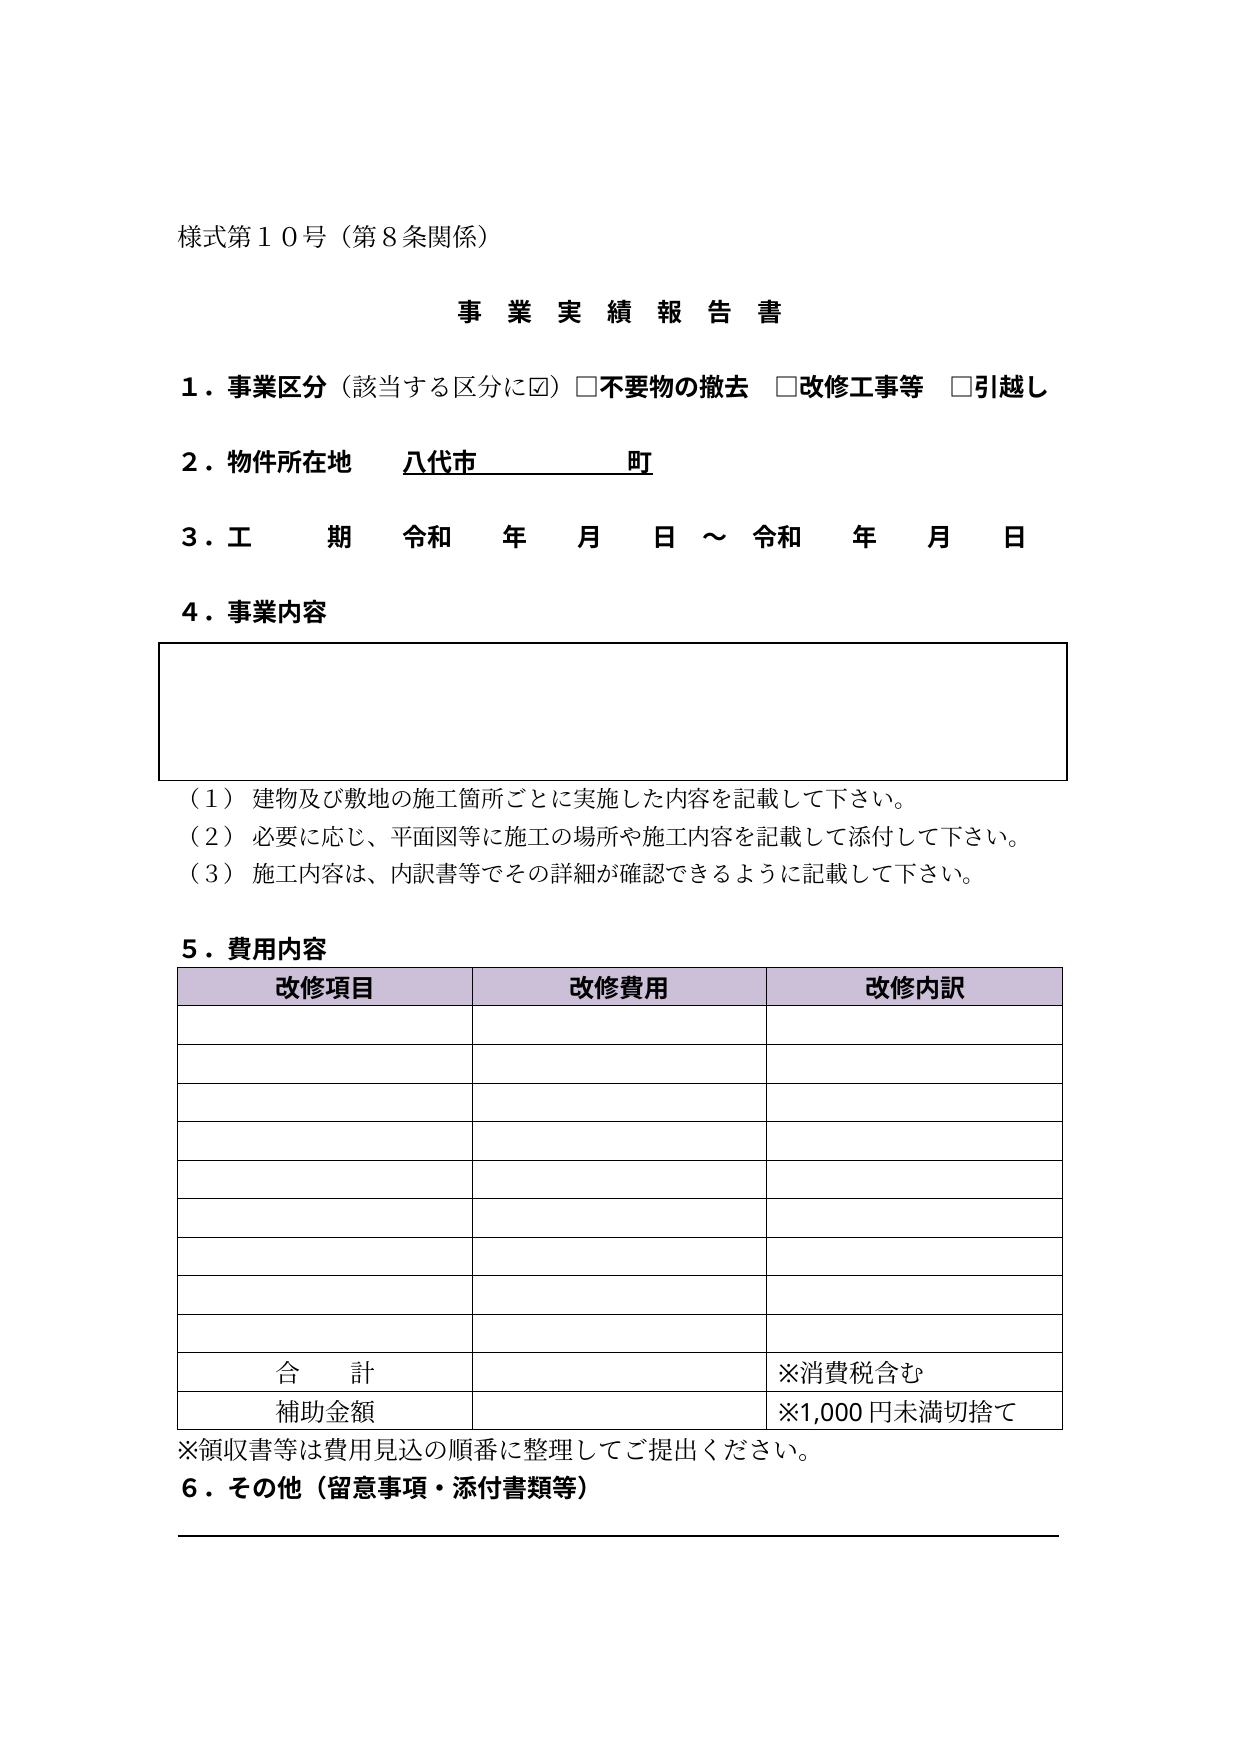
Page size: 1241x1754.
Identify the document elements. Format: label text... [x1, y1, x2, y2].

table_cell [178, 1084, 472, 1121]
table_cell [473, 1084, 766, 1121]
table_cell [767, 1122, 1062, 1159]
table_cell [767, 1161, 1062, 1198]
table_cell [473, 1276, 766, 1314]
text １．事業区分（該当する区分に☑）□不要物の撤去 □改修工事等 □引越し [177, 367, 1063, 404]
list 施工内容は、内訳書等でその詳細が確認できるように記載して下さい。 [177, 854, 1063, 892]
table_cell [178, 1199, 472, 1237]
table_cell [178, 1122, 472, 1159]
table_cell [473, 1006, 766, 1044]
text ６．その他（留意事項・添付書類等） [177, 1468, 1063, 1505]
text ５．費用内容 [177, 929, 1063, 967]
table_cell [473, 1353, 766, 1391]
text ４．事業内容 [177, 592, 1063, 629]
table_cell [473, 1238, 766, 1275]
table_cell [767, 1045, 1062, 1082]
table_cell [178, 1238, 472, 1275]
list 建物及び敷地の施工箇所ごとに実施した内容を記載して下さい。 [177, 781, 1063, 817]
table_cell 補助金額 [178, 1392, 472, 1429]
table_header 改修内訳 [767, 968, 1062, 1005]
text ３．工 期 令和 年 月 日 ～ 令和 年 月 日 [177, 517, 1063, 554]
table_cell [473, 1392, 766, 1429]
table_cell [473, 1199, 766, 1237]
table_cell [473, 1122, 766, 1159]
table_cell [767, 1238, 1062, 1275]
table_header 改修費用 [473, 968, 766, 1005]
text ２．物件所在地 八代市 町 [177, 442, 1063, 479]
table_cell [473, 1045, 766, 1082]
table_cell [767, 1084, 1062, 1121]
table_cell [178, 1045, 472, 1082]
table_cell [767, 1315, 1062, 1352]
list 必要に応じ、平面図等に施工の場所や施工内容を記載して添付して下さい。 [177, 817, 1063, 854]
table_cell [767, 1199, 1062, 1237]
table_cell [473, 1315, 766, 1352]
text 様式第１０号（第８条関係） [177, 217, 1063, 254]
table_cell [178, 1315, 472, 1352]
table_cell [178, 1006, 472, 1044]
table_cell [767, 1276, 1062, 1314]
text 事 業 実 績 報 告 書 [177, 292, 1063, 329]
table_cell [178, 1276, 472, 1314]
text ※領収書等は費用見込の順番に整理してご提出ください。 [177, 1430, 1063, 1468]
table_cell [178, 1161, 472, 1198]
table_header 改修項目 [178, 968, 472, 1005]
table_cell 合 計 [178, 1353, 472, 1391]
table_cell [473, 1161, 766, 1198]
table_cell [767, 1006, 1062, 1044]
table_cell ※1,000円未満切捨て [767, 1392, 1062, 1429]
table_cell ※消費税含む [767, 1353, 1062, 1391]
